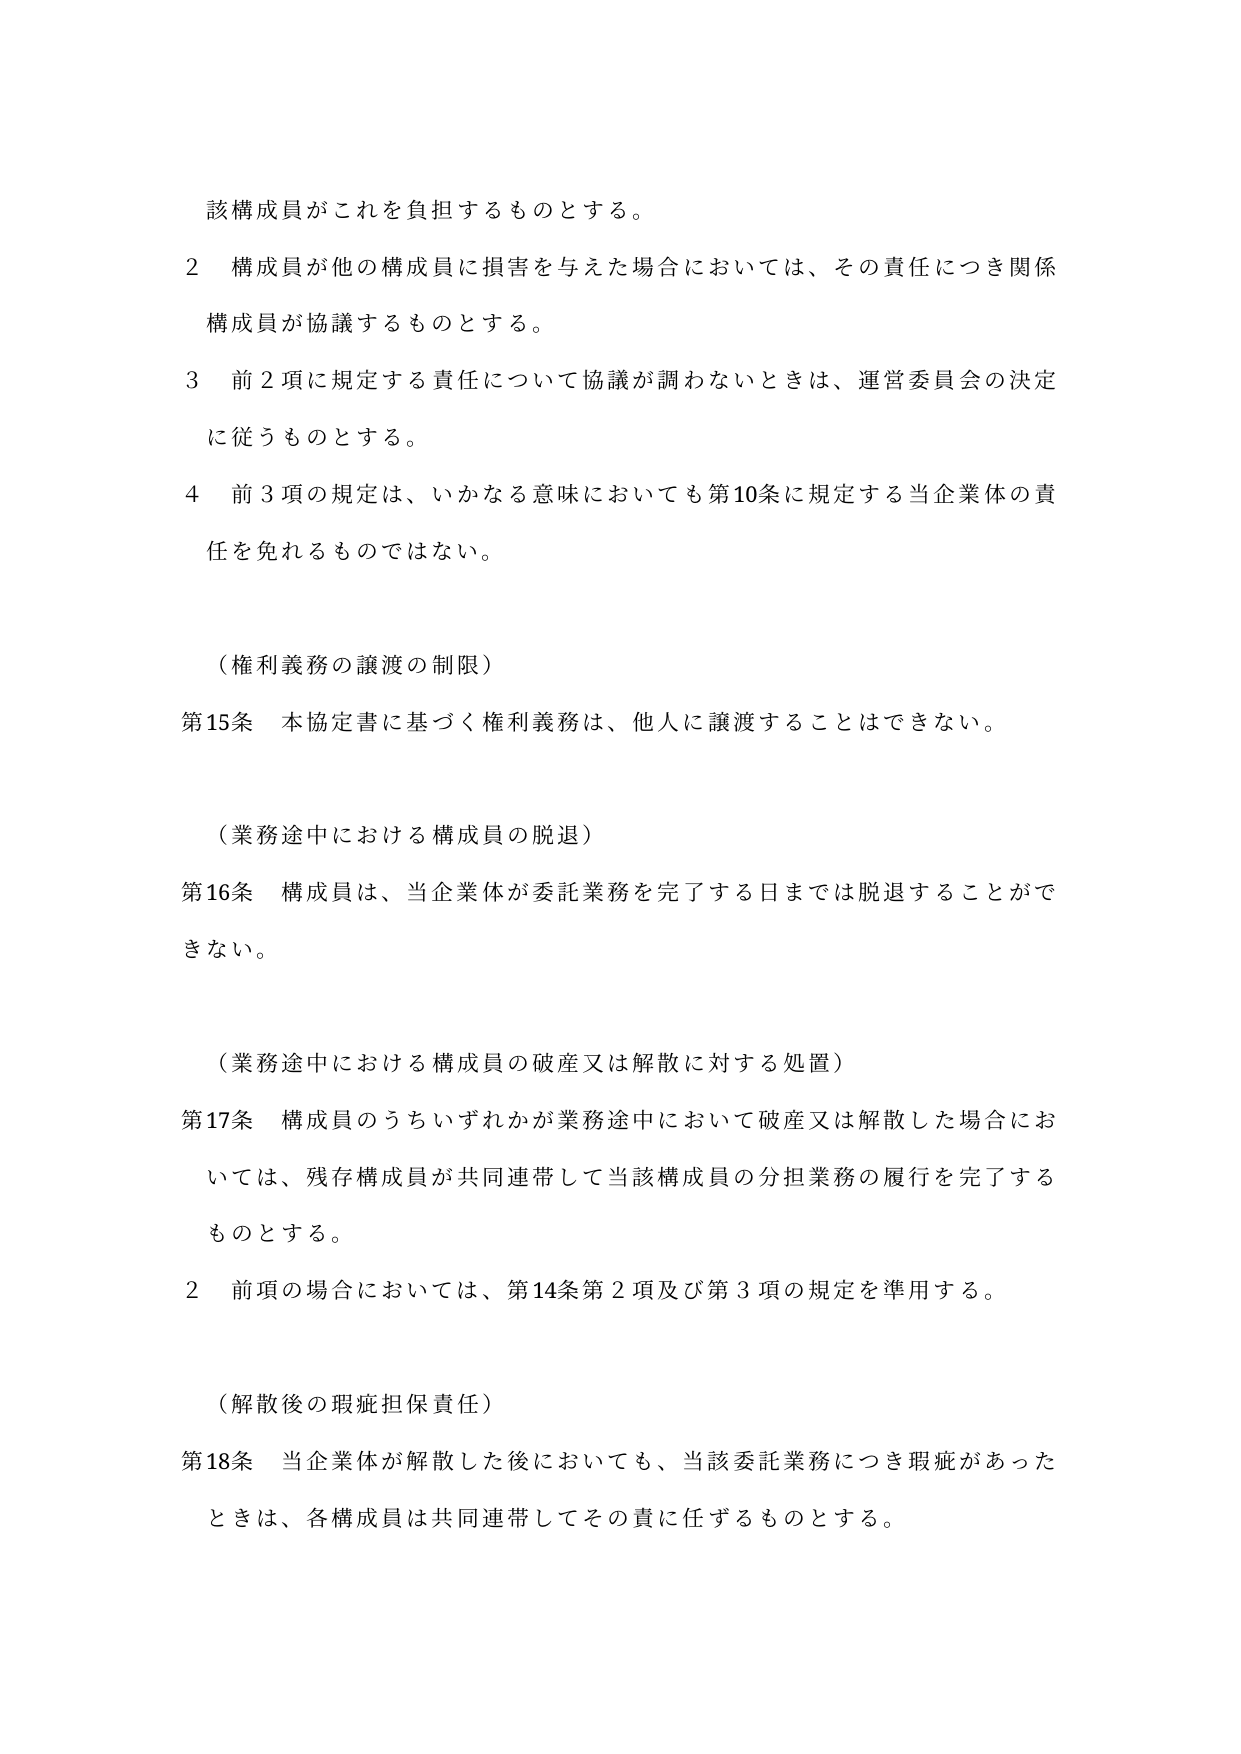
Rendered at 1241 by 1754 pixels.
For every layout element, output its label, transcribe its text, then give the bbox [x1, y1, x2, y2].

text 第18条 当企業体が解散した後においても、当該委託業務につき瑕疵があったときは、各構成員は共同連帯してその責に任ずるものとする。 [181, 1431, 1059, 1545]
text （業務途中における構成員の脱退） [181, 806, 1059, 863]
text 第15条 本協定書に基づく権利義務は、他人に譲渡することはできない。 [181, 692, 1059, 749]
text （権利義務の譲渡の制限） [181, 635, 1059, 692]
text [181, 180, 1059, 237]
text ２ 前項の場合においては、第14条第２項及び第３項の規定を準用する。 [181, 1261, 1059, 1318]
text 第16条 構成員は、当企業体が委託業務を完了する日までは脱退することができない。 [181, 863, 1059, 976]
text （業務途中における構成員の破産又は解散に対する処置） [181, 1033, 1059, 1090]
text ４ 前３項の規定は、いかなる意味においても第10条に規定する当企業体の責任を免れるものではない。 [181, 464, 1059, 578]
text ３ 前２項に規定する責任について協議が調わないときは、運営委員会の決定に従うものとする。 [181, 351, 1059, 464]
text （解散後の瑕疵担保責任） [181, 1374, 1059, 1431]
text ２ 構成員が他の構成員に損害を与えた場合においては、その責任につき関係構成員が協議するものとする。 [181, 237, 1059, 351]
text 第17条 構成員のうちいずれかが業務途中において破産又は解散した場合においては、残存構成員が共同連帯して当該構成員の分担業務の履行を完了するものとする。 [181, 1090, 1059, 1261]
